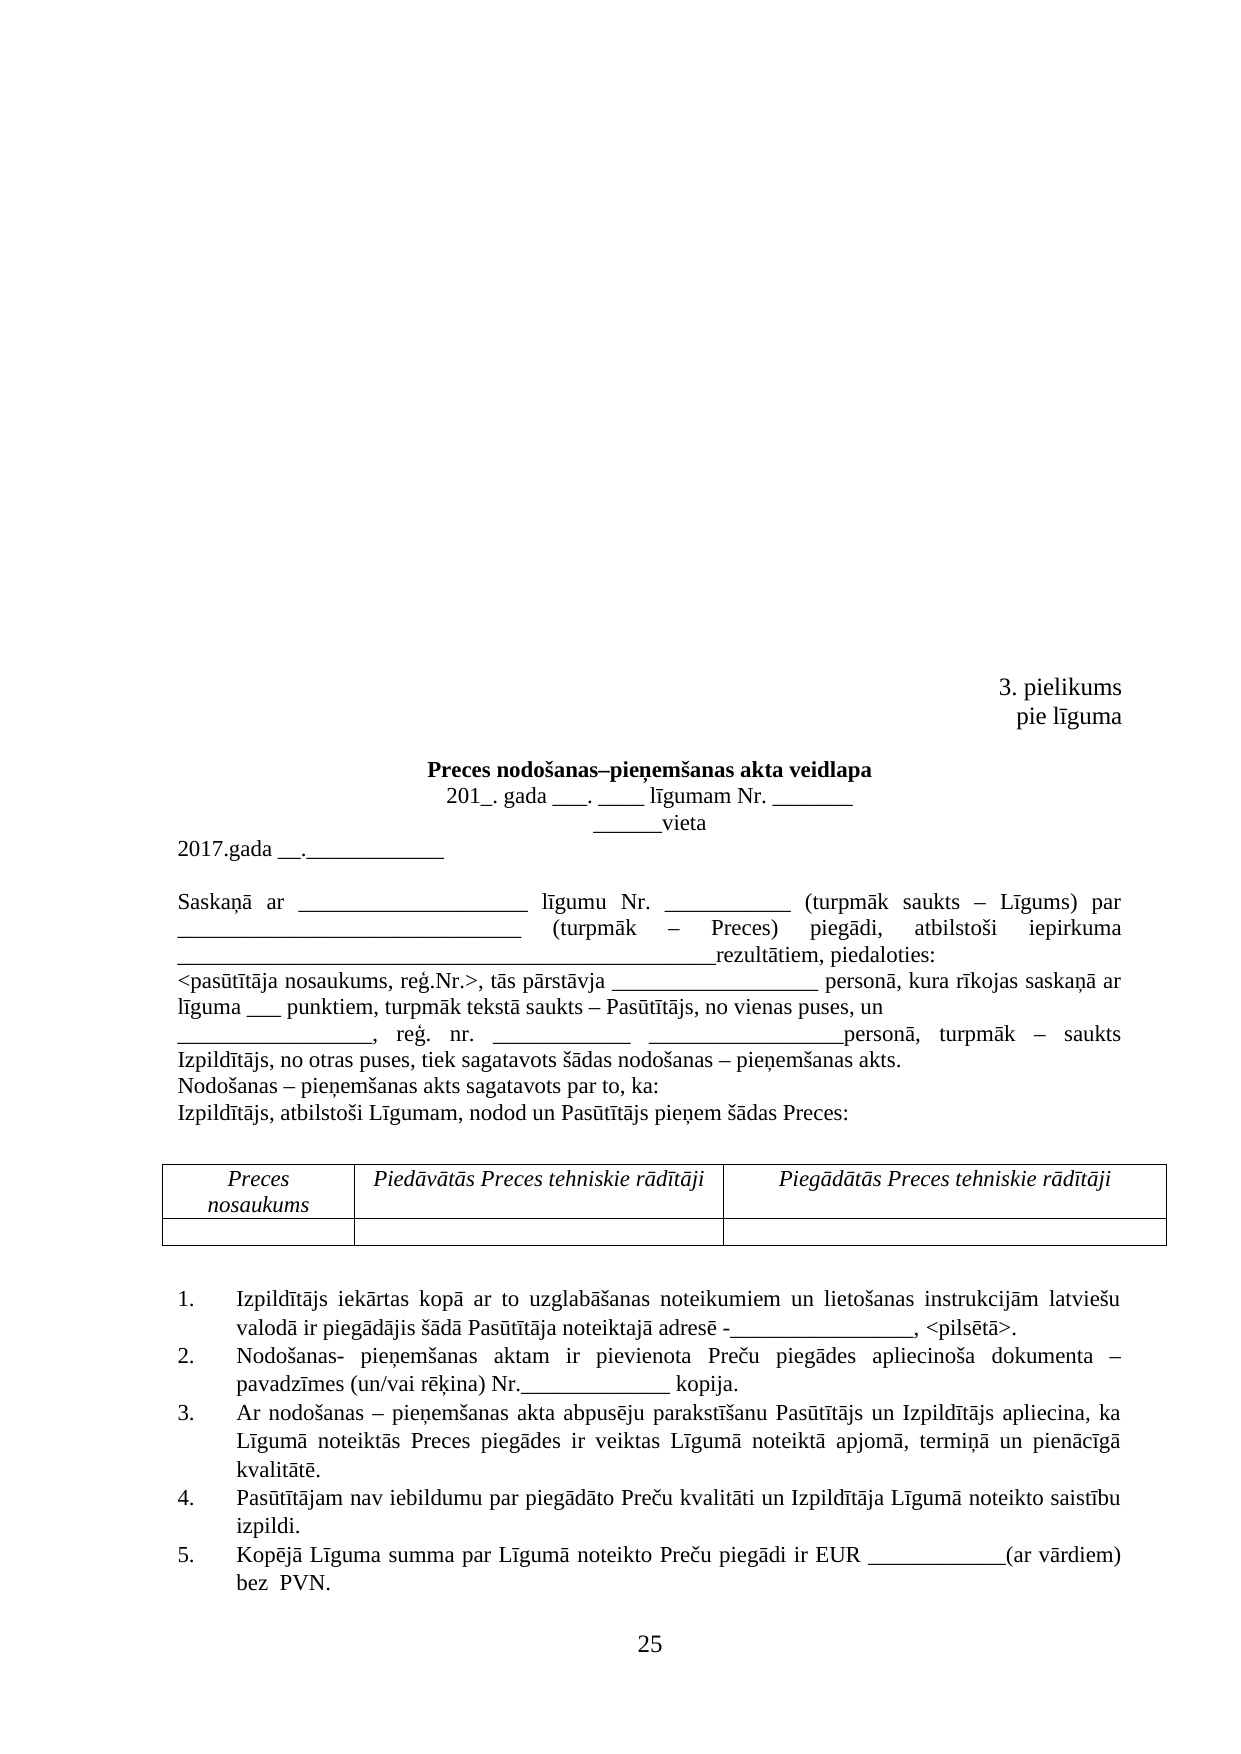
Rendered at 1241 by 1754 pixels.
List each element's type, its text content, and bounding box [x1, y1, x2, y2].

table_header Piedāvātās Preces tehniskie rādītāji [355, 1165, 723, 1218]
text ______vieta [177, 809, 1122, 835]
text Saskaņā ar ____________________ līgumu Nr. ___________ (turpmāk saukts – Līgums) par ______________________________ (turpmāk – Preces) piegādi, atbilstoši iepirkuma _______________________________________________rezultātiem, piedaloties: [177, 888, 1122, 967]
list Nodošanas- pieņemšanas aktam ir pievienota Preču piegādes apliecinoša dokumenta – pavadzīmes (un/vai rēķina) Nr._____________ kopija. [177, 1342, 1122, 1397]
text pie līguma [177, 701, 1122, 730]
list Kopējā Līguma summa par Līgumā noteikto Preču piegādi ir EUR ____________(ar vārdiem) bez PVN. [177, 1541, 1122, 1596]
table_cell [163, 1219, 354, 1245]
list Izpildītājs iekārtas kopā ar to uzglabāšanas noteikumiem un lietošanas instrukcijām latviešu valodā ir piegādājis šādā Pasūtītāja noteiktajā adresē -________________, <pilsētā>. [177, 1285, 1122, 1340]
table_header Preces nosaukums [163, 1165, 354, 1218]
table_cell [724, 1219, 1166, 1245]
text Preces nodošanas–pieņemšanas akta veidlapa [177, 756, 1122, 783]
table_cell [355, 1219, 723, 1245]
table_header Piegādātās Preces tehniskie rādītāji [724, 1165, 1166, 1218]
text Nodošanas – pieņemšanas akts sagatavots par to, ka: [177, 1072, 1122, 1099]
text _________________, reģ. nr. ____________ _________________personā, turpmāk – saukts Izpildītājs, no otras puses, tiek sagatavots šādas nodošanas – pieņemšanas akts. [177, 1020, 1122, 1072]
list Pasūtītājam nav iebildumu par piegādāto Preču kvalitāti un Izpildītāja Līgumā noteikto saistību izpildi. [177, 1484, 1122, 1539]
text 3. pielikums [177, 672, 1122, 701]
list Ar nodošanas – pieņemšanas akta abpusēju parakstīšanu Pasūtītājs un Izpildītājs apliecina, ka Līgumā noteiktās Preces piegādes ir veiktas Līgumā noteiktā apjomā, termiņā un pienācīgā kvalitātē. [177, 1399, 1122, 1482]
text Izpildītājs, atbilstoši Līgumam, nodod un Pasūtītājs pieņem šādas Preces: [177, 1099, 1122, 1125]
text <pasūtītāja nosaukums, reģ.Nr.>, tās pārstāvja __________________ personā, kura rīkojas saskaņā ar līguma ___ punktiem, turpmāk tekstā saukts – Pasūtītājs, no vienas puses, un [177, 967, 1122, 1020]
text 2017.gada __.____________ [177, 835, 1122, 862]
text 201_. gada ___. ____ līgumam Nr. _______ [177, 783, 1122, 809]
